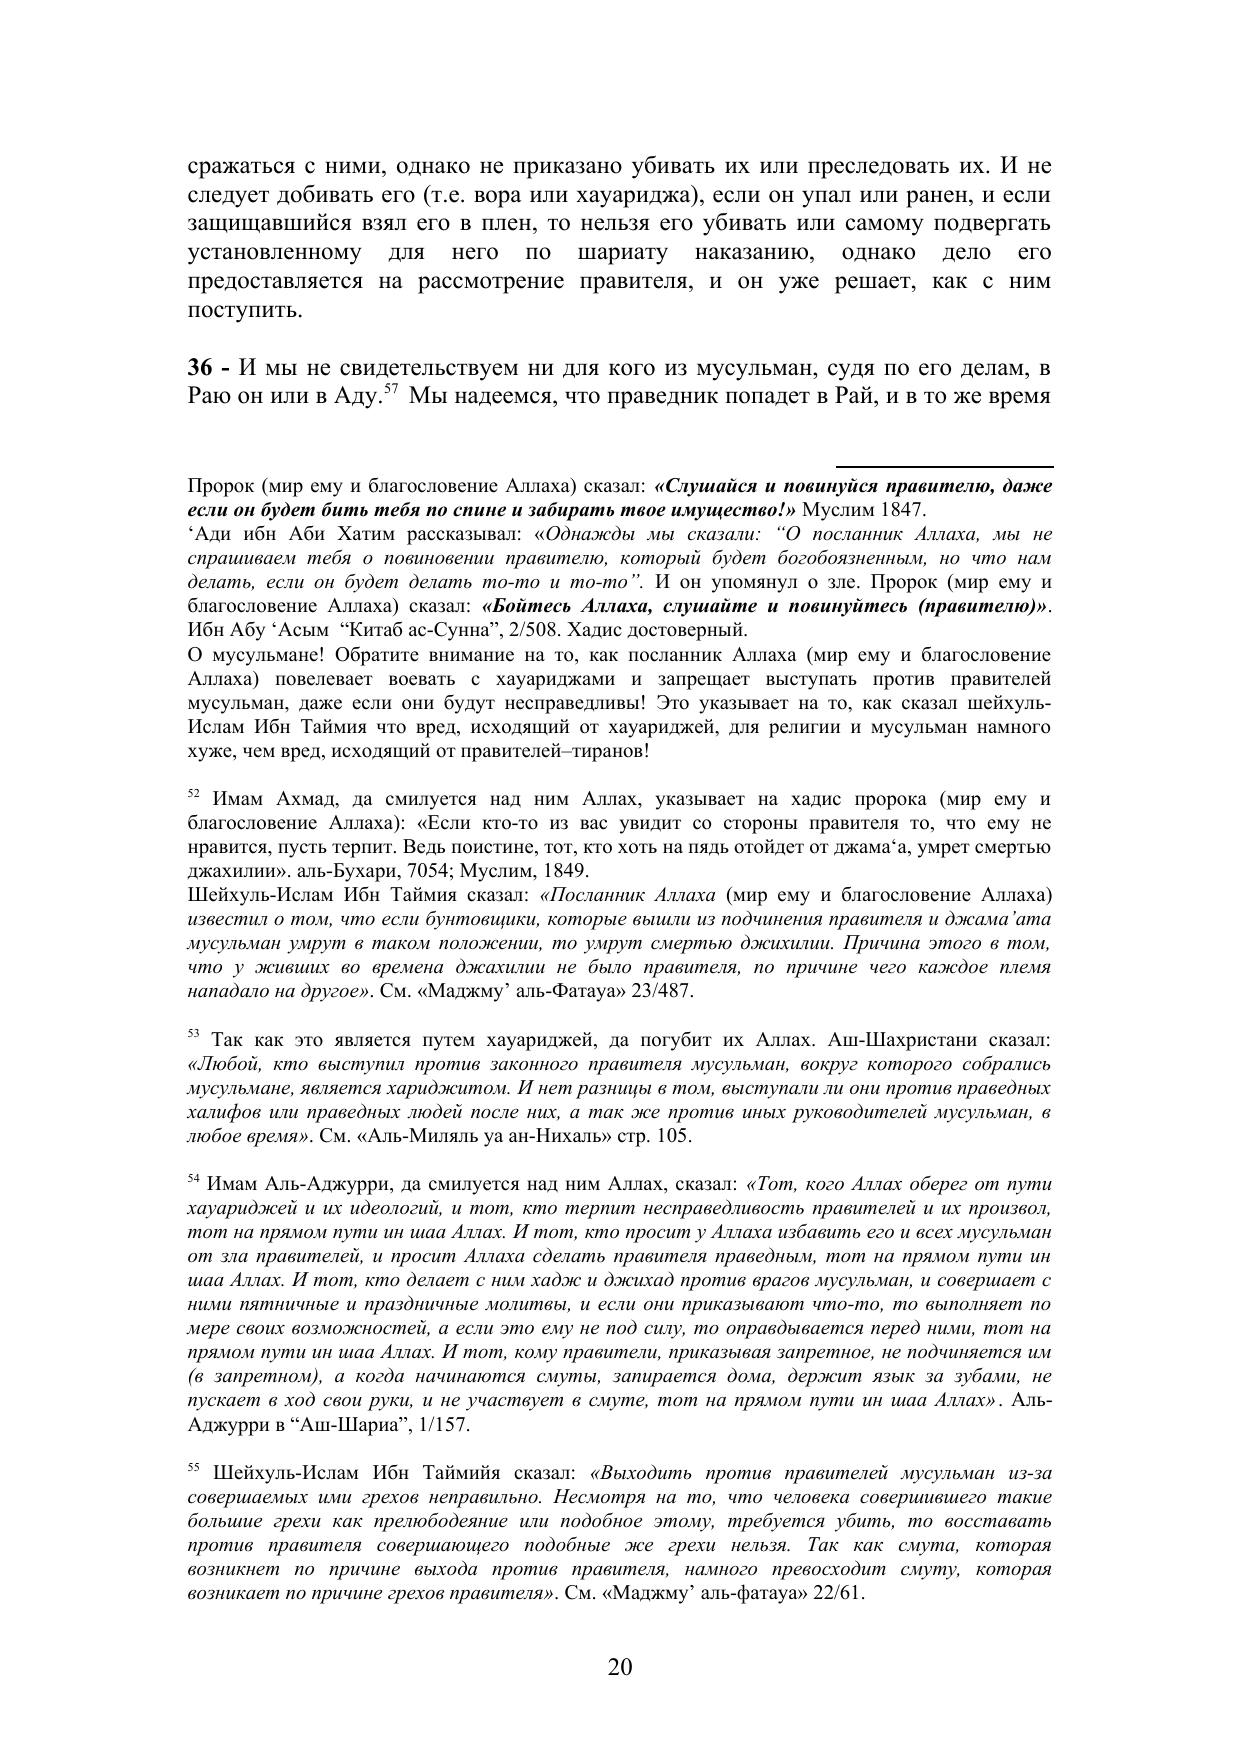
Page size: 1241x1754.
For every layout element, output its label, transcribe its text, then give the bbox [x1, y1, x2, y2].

text И он должен постараться никого не убить. А если все-таки напавший умрет от рук того, на кого он напал, и тот защищал свою жизнь и свое имущество в сражении, то пусть Аллах унизить этого убитого. Если же в такой ситуации будет убит защищающийся, то есть когда он сражается за себя и за свое имущество, то надеюсь, что он умер мучеником на пути Аллаха /шахид/. И как пришло в хадисах и во всех сообщениях об этом: поистине, приказано сражаться с ними, однако не приказано убивать их или преследовать их. И не следует добивать его (т.е. вора или хауариджа), если он упал или ранен, и если защищавшийся взял его в плен, то нельзя его убивать или самому подвергать установленному для него по шариату наказанию, однако дело его предоставляется на рассмотрение правителя, и он уже решает, как с ним поступить. [187, 150, 1053, 322]
text 36 - И мы не свидетельствуем ни для кого из мусульман, судя по его делам, в Раю он или в Аду. Мы надеемся, что праведник попадет в Рай, и в то же время боимся за него; и мы опасаемся за грешного мусульманина, но надеемся, что Аллах проявит ему милость. [187, 352, 1053, 409]
